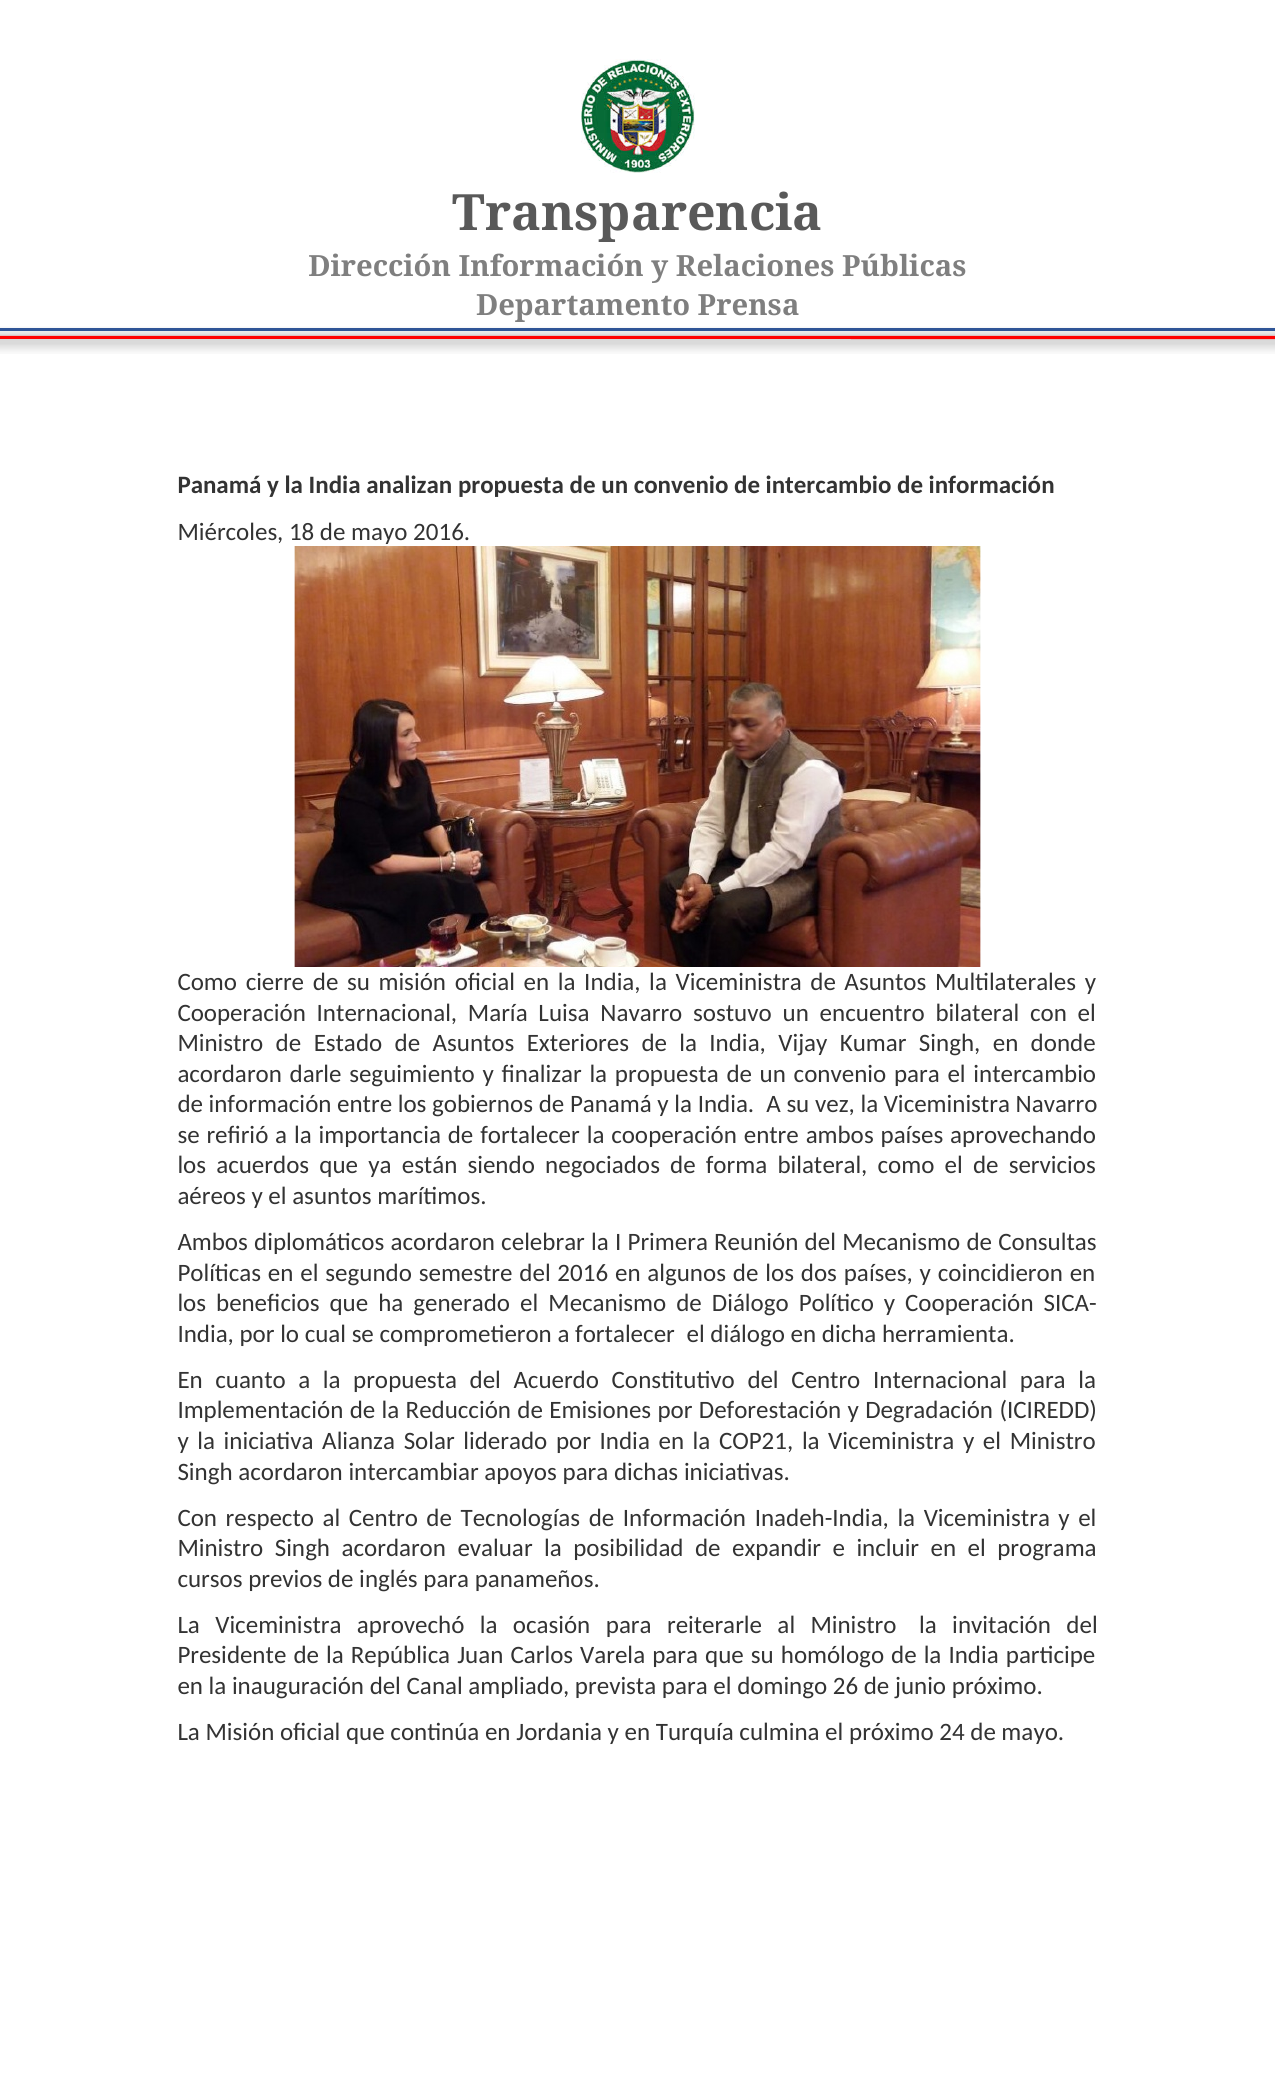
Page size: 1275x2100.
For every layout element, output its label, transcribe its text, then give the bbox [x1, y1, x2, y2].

text La Viceministra aprovechó la ocasión para reiterarle al Ministro la invitación del Presidente de la República Juan Carlos Varela para que su homólogo de la India participe en la inauguración del Canal ampliado, prevista para el domingo 26 de junio próximo. [177, 1609, 1098, 1701]
text Como cierre de su misión oficial en la India, la Viceministra de Asuntos Multilaterales y Cooperación Internacional, María Luisa Navarro sostuvo un encuentro bilateral con el Ministro de Estado de Asuntos Exteriores de la India, Vijay Kumar Singh, en donde acordaron darle seguimiento y finalizar la propuesta de un convenio para el intercambio de información entre los gobiernos de Panamá y la India. A su vez, la Viceministra Navarro se refirió a la importancia de fortalecer la cooperación entre ambos países aprovechando los acuerdos que ya están siendo negociados de forma bilateral, como el de servicios aéreos y el asuntos marítimos. [177, 967, 1098, 1211]
text Miércoles, 18 de mayo 2016. [177, 516, 1098, 546]
picture [294, 546, 981, 967]
picture [577, 53, 698, 177]
text En cuanto a la propuesta del Acuerdo Constitutivo del Centro Internacional para la Implementación de la Reducción de Emisiones por Deforestación y Degradación (ICIREDD) y la iniciativa Alianza Solar liderado por India en la COP21, la Viceministra y el Ministro Singh acordaron intercambiar apoyos para dichas iniciativas. [177, 1364, 1098, 1486]
text La Misión oficial que continúa en Jordania y en Turquía culmina el próximo 24 de mayo. [177, 1716, 1098, 1747]
text Ambos diplomáticos acordaron celebrar la I Primera Reunión del Mecanismo de Consultas Políticas en el segundo semestre del 2016 en algunos de los dos países, y coincidieron en los beneficios que ha generado el Mecanismo de Diálogo Político y Cooperación SICA-India, por lo cual se comprometieron a fortalecer el diálogo en dicha herramienta. [177, 1226, 1098, 1348]
text Panamá y la India analizan propuesta de un convenio de intercambio de información [177, 469, 1098, 500]
text Con respecto al Centro de Tecnologías de Información Inadeh-India, la Viceministra y el Ministro Singh acordaron evaluar la posibilidad de expandir e incluir en el programa cursos previos de inglés para panameños. [177, 1502, 1098, 1593]
